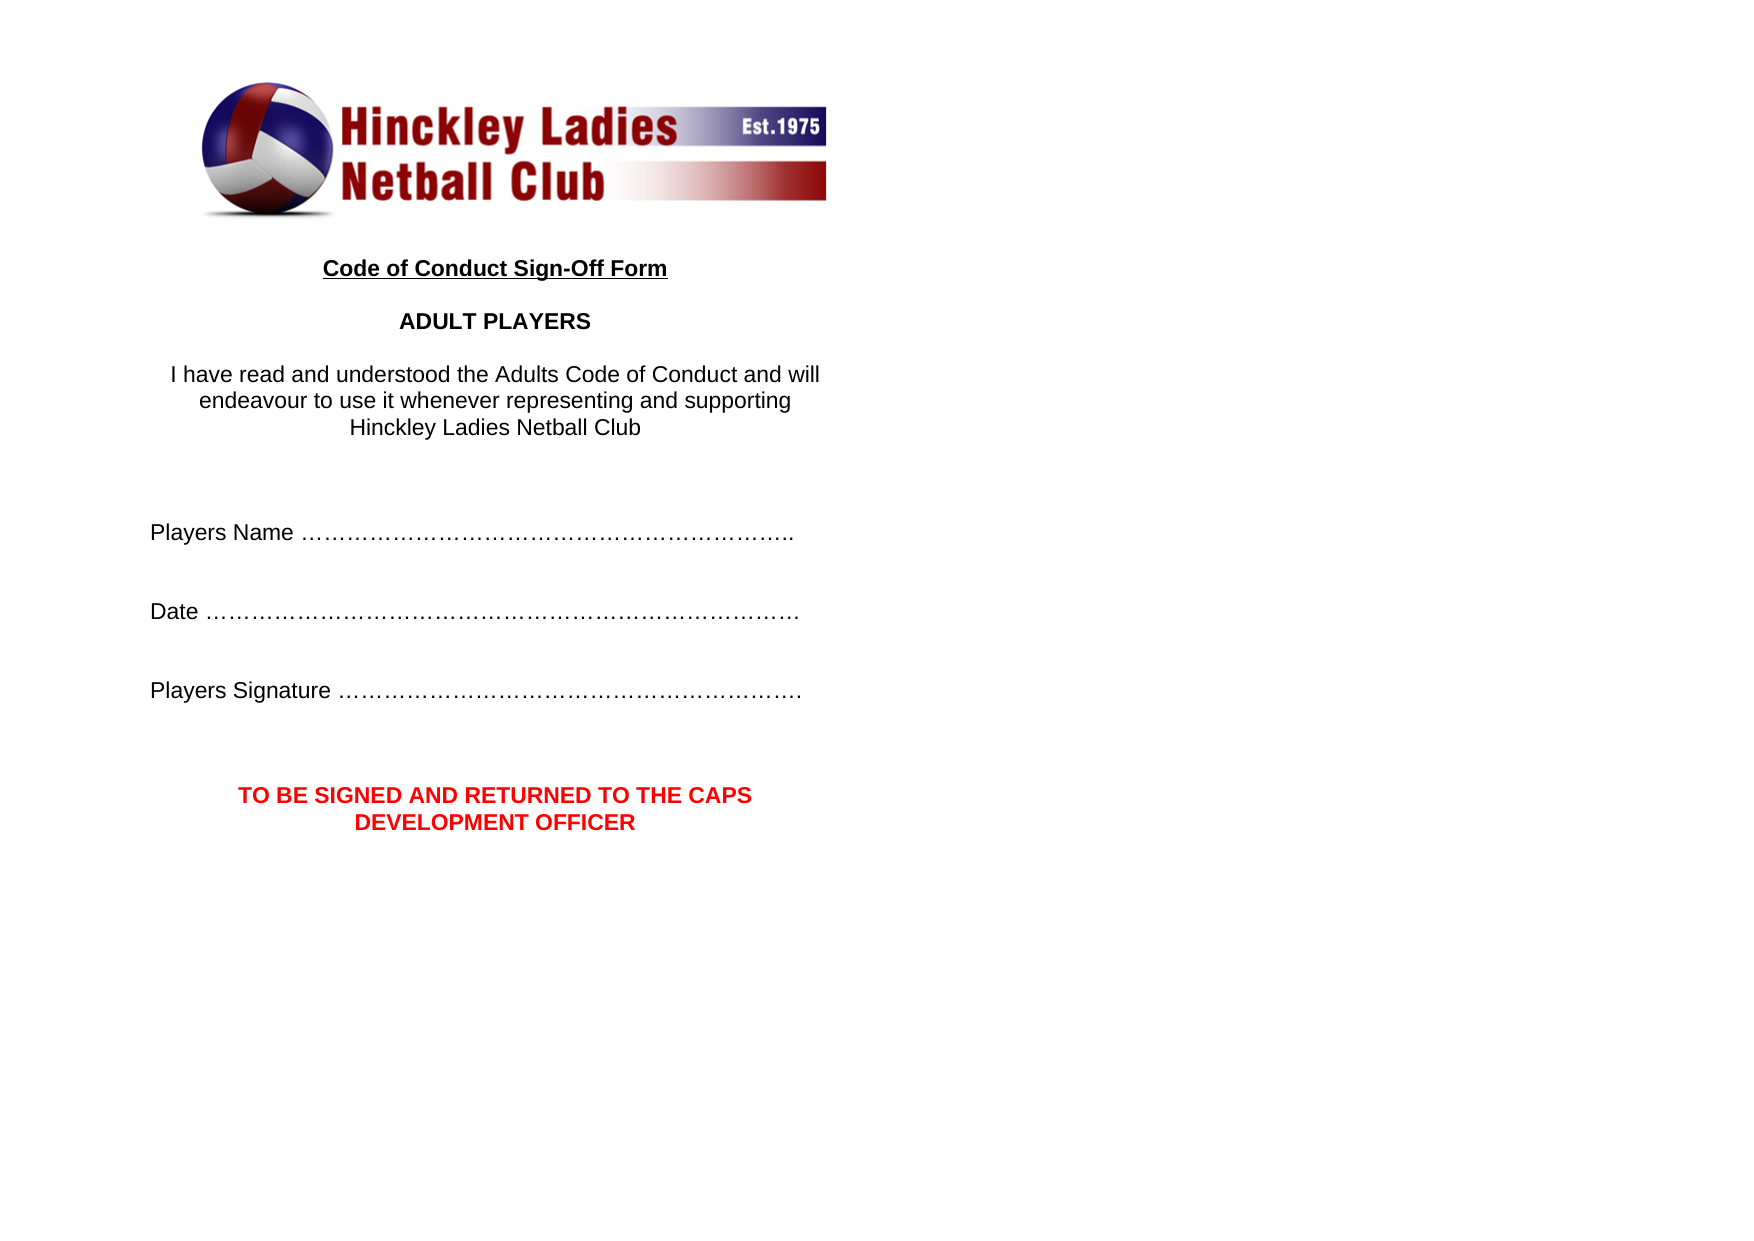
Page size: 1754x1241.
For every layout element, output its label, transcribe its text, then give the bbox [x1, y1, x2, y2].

text I have read and understood the Adults Code of Conduct and will endeavour to use it whenever representing and supporting [150, 361, 840, 413]
picture [194, 65, 826, 234]
text TO BE SIGNED AND RETURNED TO THE CAPS DEVELOPMENT OFFICER [150, 782, 840, 835]
text ADULT PLAYERS [150, 308, 840, 334]
text Date …………………………………………………………………… [150, 598, 840, 624]
text Players Signature ……………………………………………………. [150, 677, 840, 703]
text Players Name ……………………………………………………….. [150, 519, 840, 545]
text Code of Conduct Sign-Off Form [150, 255, 840, 282]
text Hinckley Ladies Netball Club [150, 413, 840, 440]
